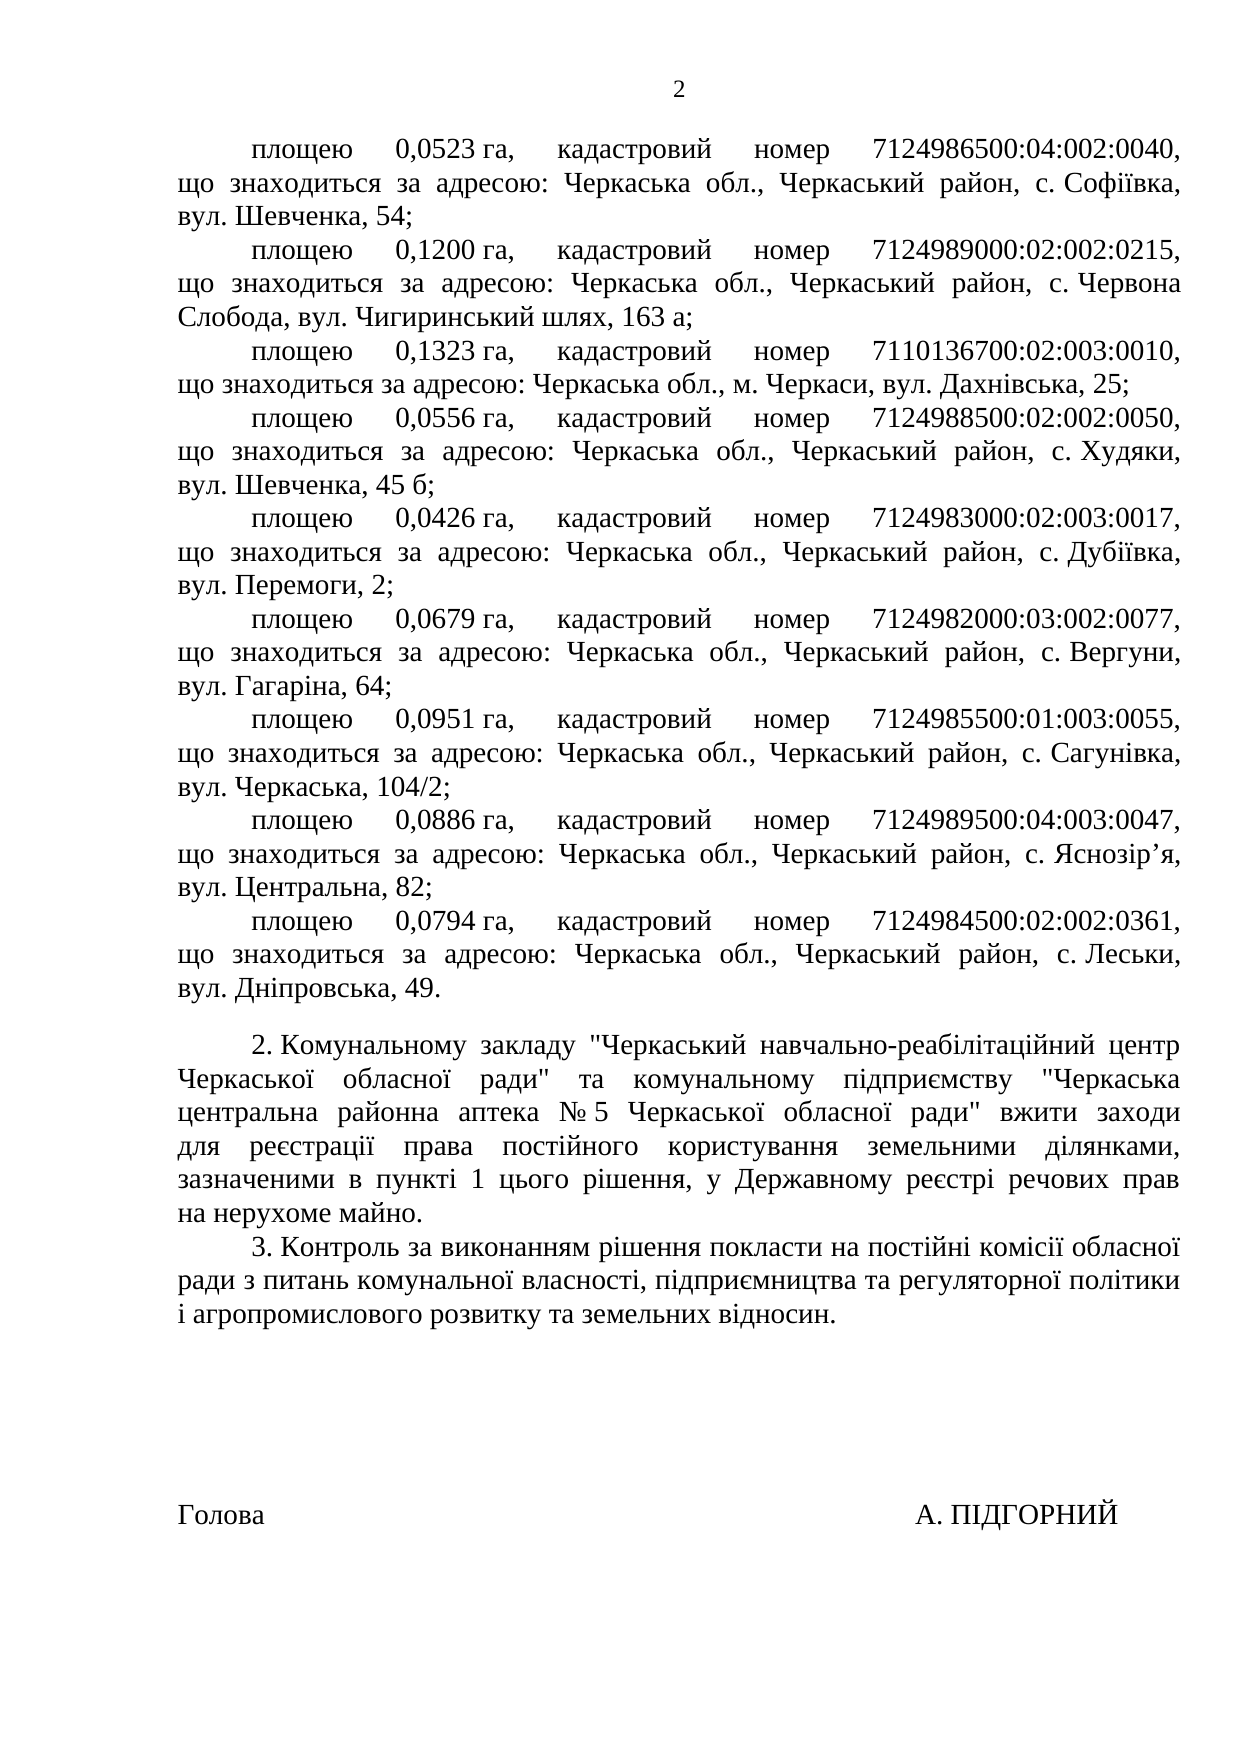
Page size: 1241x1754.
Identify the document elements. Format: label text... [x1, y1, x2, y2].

text площею 0,0523 га, кадастровий номер 7124986500:04:002:0040, що знаходиться за адресою: Черкаська обл., Черкаський район, с. Софіївка, вул. Шевченка, 54; [177, 131, 1181, 232]
text площею 0,1200 га, кадастровий номер 7124989000:02:002:0215, що знаходиться за адресою: Черкаська обл., Черкаський район, с. Червона Слобода, вул. Чигиринський шлях, 163 а; [177, 232, 1181, 333]
text площею 0,1323 га, кадастровий номер 7110136700:02:003:0010, що знаходиться за адресою: Черкаська обл., м. Черкаси, вул. Дахнівська, 25; [177, 333, 1181, 400]
text площею 0,0426 га, кадастровий номер 7124983000:02:003:0017, що знаходиться за адресою: Черкаська обл., Черкаський район, с. Дубіївка, вул. Перемоги, 2; [177, 500, 1181, 601]
text площею 0,0679 га, кадастровий номер 7124982000:03:002:0077, що знаходиться за адресою: Черкаська обл., Черкаський район, с. Вергуни, вул. Гагаріна, 64; [177, 601, 1181, 702]
text площею 0,0556 га, кадастровий номер 7124988500:02:002:0050, що знаходиться за адресою: Черкаська обл., Черкаський район, с. Худяки, вул. Шевченка, 45 б; [177, 400, 1181, 500]
text 2. Комунальному закладу "Черкаський навчально-реабілітаційний центр Черкаської обласної ради" та комунальному підприємству "Черкаська центральна районна аптека № 5 Черкаської обласної ради" вжити заходи для реєстрації права постійного користування земельними ділянками, зазначеними в пункті 1 цього рішення, у Державному реєстрі речових прав на нерухоме майно. [177, 1027, 1181, 1229]
text Голова А. ПІДГОРНИЙ [177, 1497, 1181, 1531]
text площею 0,0951 га, кадастровий номер 7124985500:01:003:0055, що знаходиться за адресою: Черкаська обл., Черкаський район, с. Сагунівка, вул. Черкаська, 104/2; [177, 702, 1181, 802]
text площею 0,0794 га, кадастровий номер 7124984500:02:002:0361, що знаходиться за адресою: Черкаська обл., Черкаський район, с. Леськи, вул. Дніпровська, 49. [177, 903, 1181, 1003]
text площею 0,0886 га, кадастровий номер 7124989500:04:003:0047, що знаходиться за адресою: Черкаська обл., Черкаський район, с. Яснозір’я, вул. Центральна, 82; [177, 802, 1181, 903]
text 3. Контроль за виконанням рішення покласти на постійні комісії обласної ради з питань комунальної власності, підприємництва та регуляторної політики і агропромислового розвитку та земельних відносин. [177, 1229, 1181, 1329]
